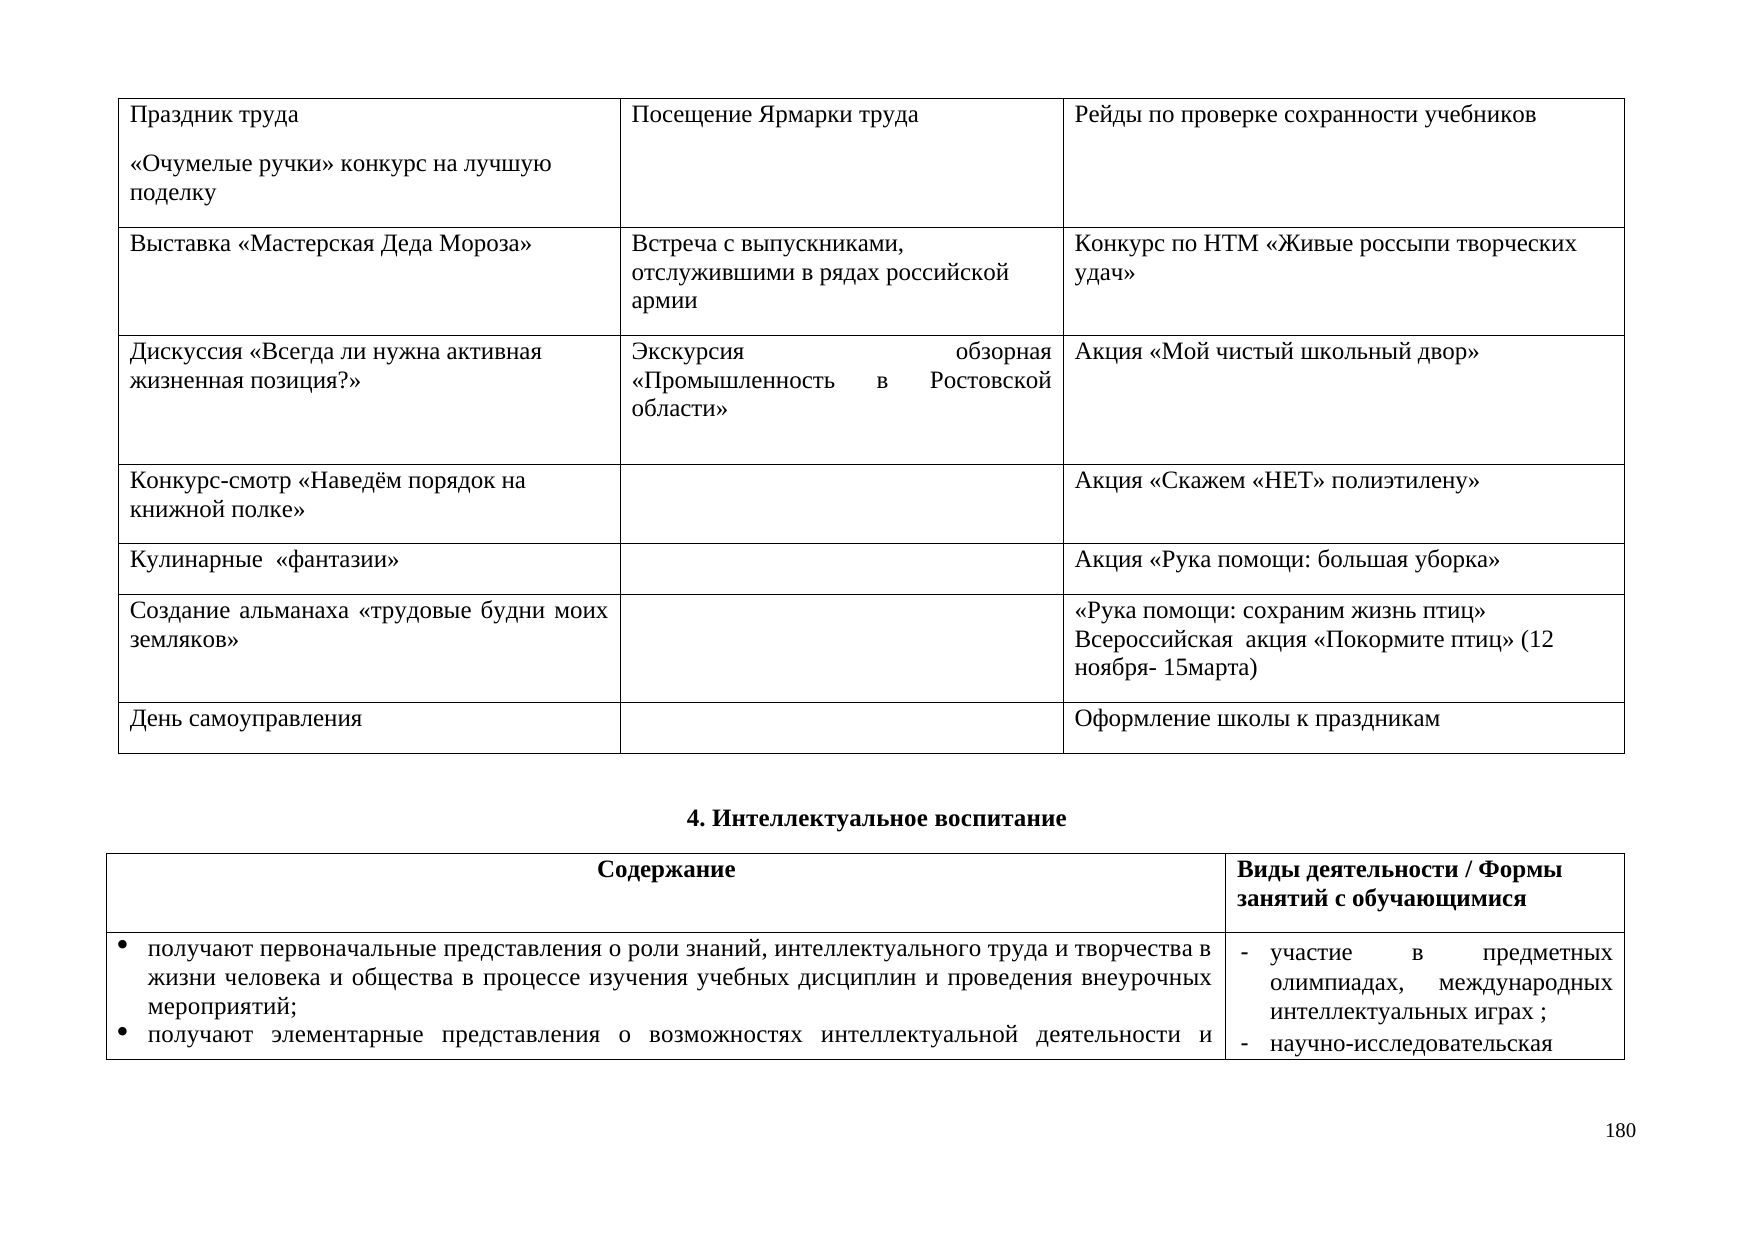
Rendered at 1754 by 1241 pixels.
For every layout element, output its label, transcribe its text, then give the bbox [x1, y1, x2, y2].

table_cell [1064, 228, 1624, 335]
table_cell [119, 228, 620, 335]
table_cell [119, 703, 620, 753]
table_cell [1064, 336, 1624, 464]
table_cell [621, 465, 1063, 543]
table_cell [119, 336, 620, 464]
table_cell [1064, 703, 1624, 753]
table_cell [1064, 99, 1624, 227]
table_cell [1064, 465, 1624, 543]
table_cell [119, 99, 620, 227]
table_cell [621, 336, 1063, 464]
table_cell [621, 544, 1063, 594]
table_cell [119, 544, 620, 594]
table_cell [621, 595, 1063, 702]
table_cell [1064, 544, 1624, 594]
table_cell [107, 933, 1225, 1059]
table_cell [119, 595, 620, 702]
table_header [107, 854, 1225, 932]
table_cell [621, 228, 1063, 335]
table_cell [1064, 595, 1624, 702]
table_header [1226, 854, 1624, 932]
text 4. Интеллектуальное воспитание [118, 803, 1636, 832]
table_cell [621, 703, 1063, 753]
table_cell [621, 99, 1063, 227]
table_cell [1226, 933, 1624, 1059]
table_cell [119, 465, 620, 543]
